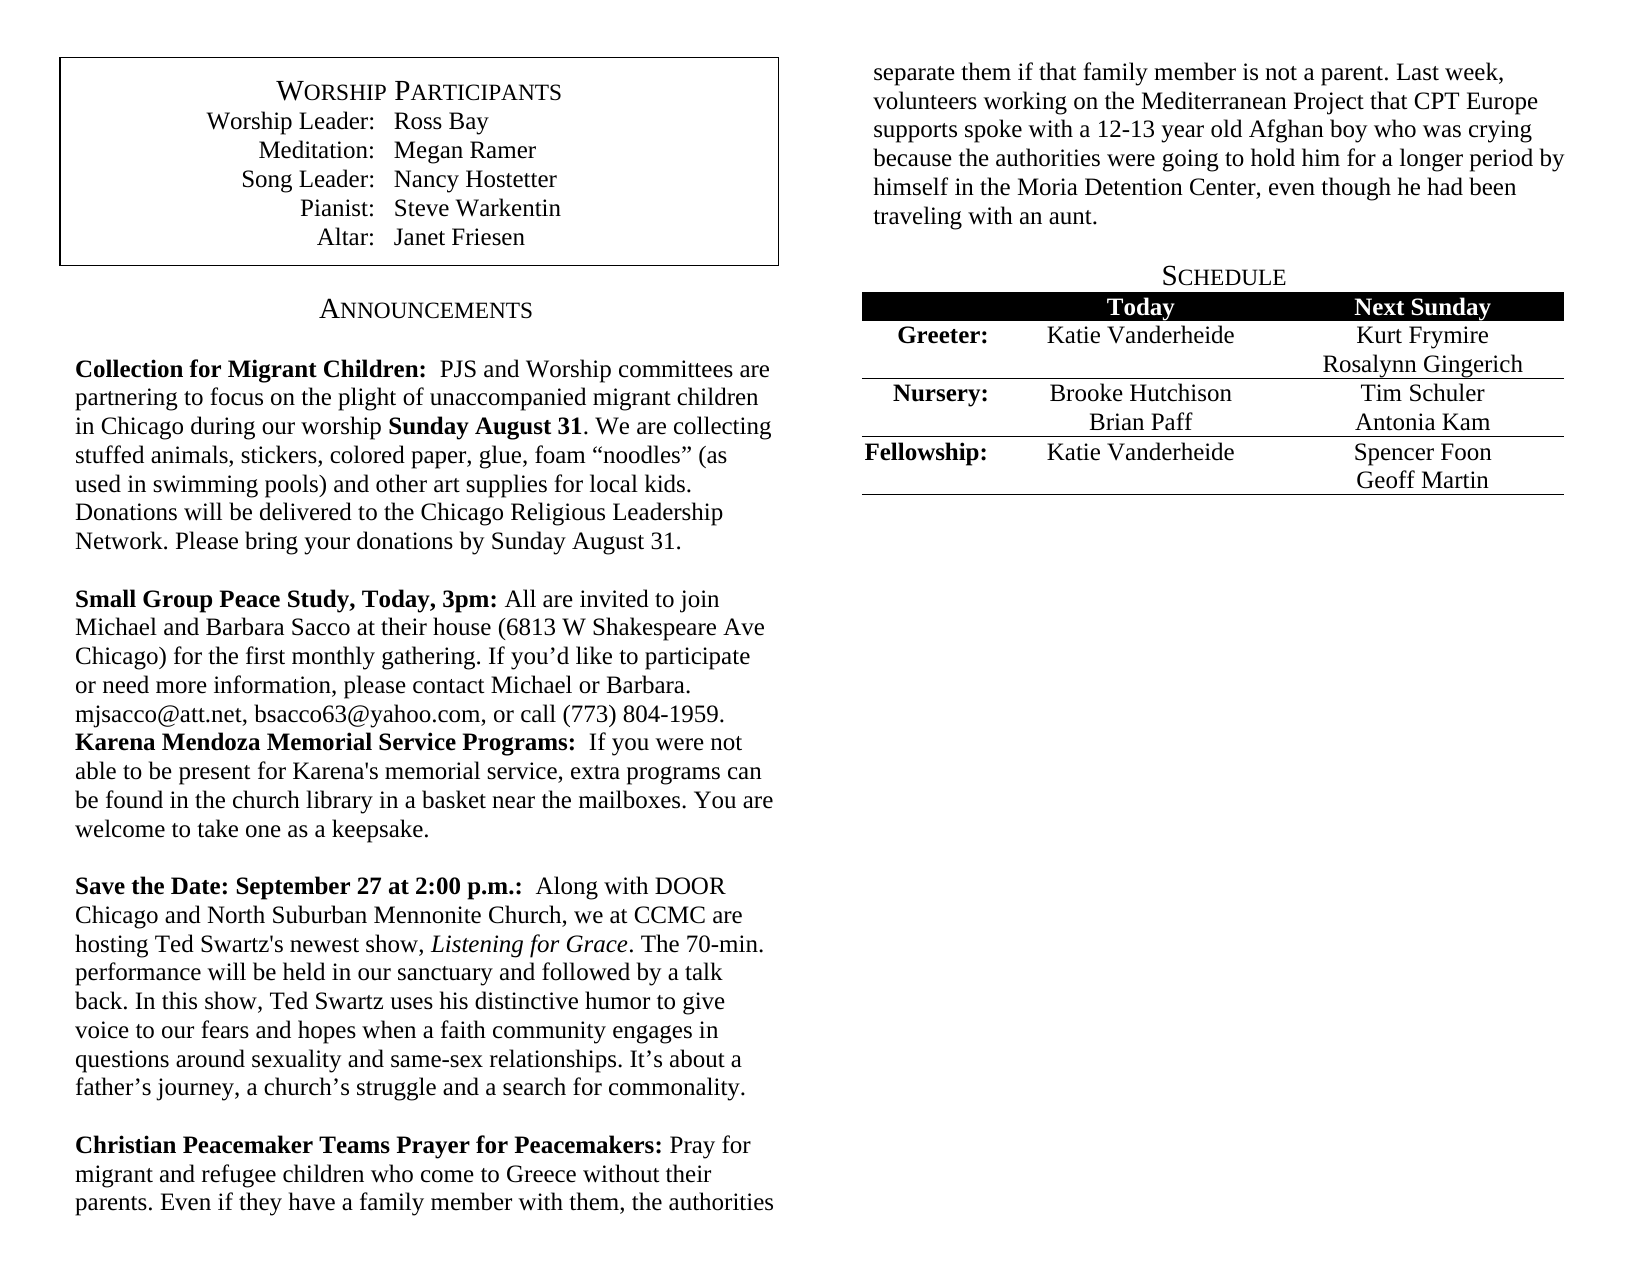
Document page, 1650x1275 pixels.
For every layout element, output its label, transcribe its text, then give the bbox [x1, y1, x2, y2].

table_cell Tim Schuler Antonia Kam [1281, 379, 1564, 436]
table_header Worship Participants Worship Leader: Ross Bay Meditation: Megan Ramer Song Leader: Nancy Hostetter Pianist: Steve Warkentin Altar: Janet Friesen [61, 58, 778, 265]
table_cell Nursery: [862, 379, 1000, 436]
text Collection for Migrant Children: PJS and Worship committees are partnering to focus on the plight of unaccompanied migrant children in Chicago during our worship Sunday August 31. We are collecting stuffed animals, stickers, colored paper, glue, foam “noodles” (as used in swimming pools) and other art supplies for local kids. Donations will be delivered to the Chicago Religious Leadership Network. Please bring your donations by Sunday August 31. [75, 354, 777, 555]
table_header Today [1000, 292, 1281, 321]
text Schedule [873, 258, 1575, 292]
table_cell Greeter: [862, 321, 1000, 378]
table_cell Katie Vanderheide [1000, 437, 1281, 494]
table_cell Brooke Hutchison Brian Paff [1000, 379, 1281, 436]
text Announcements [75, 291, 777, 325]
table_cell Katie Vanderheide [1000, 321, 1281, 378]
table_header Next Sunday [1281, 292, 1564, 321]
table_cell Spencer Foon Geoff Martin [1281, 437, 1564, 494]
table_header [862, 292, 1000, 321]
table_cell Fellowship: [862, 437, 1000, 494]
text Karena Mendoza Memorial Service Programs: If you were not able to be present for Karena's memorial service, extra programs can be found in the church library in a basket near the mailboxes. You are welcome to take one as a keepsake. [75, 727, 777, 842]
text Save the Date: September 27 at 2:00 p.m.: Along with DOOR Chicago and North Suburban Mennonite Church, we at CCMC are hosting Ted Swartz's newest show, Listening for Grace. The 70-min. performance will be held in our sanctuary and followed by a talk back. In this show, Ted Swartz uses his distinctive humor to give voice to our fears and hopes when a faith community engages in questions around sexuality and same-sex relationships. It’s about a father’s journey, a church’s struggle and a search for commonality. [75, 871, 777, 1101]
text Christian Peacemaker Teams Prayer for Peacemakers: Pray for migrant and refugee children who come to Greece without their parents. Even if they have a family member with them, the authorities separate them if that family member is not a parent. Last week, volunteers working on the Mediterranean Project that CPT Europe supports spoke with a 12-13 year old Afghan boy who was crying because the authorities were going to hold him for a longer period by himself in the Moria Detention Center, even though he had been traveling with an aunt. [75, 1130, 777, 1216]
text Christian Peacemaker Teams Prayer for Peacemakers: Pray for migrant and refugee children who come to Greece without their parents. Even if they have a family member with them, the authorities separate them if that family member is not a parent. Last week, volunteers working on the Mediterranean Project that CPT Europe supports spoke with a 12-13 year old Afghan boy who was crying because the authorities were going to hold him for a longer period by himself in the Moria Detention Center, even though he had been traveling with an aunt. [873, 57, 1575, 229]
table_cell Kurt Frymire Rosalynn Gingerich [1281, 321, 1564, 378]
text Small Group Peace Study, Today, 3pm: All are invited to join Michael and Barbara Sacco at their house (6813 W Shakespeare Ave Chicago) for the first monthly gathering. If you’d like to participate or need more information, please contact Michael or Barbara. mjsacco@att.net, bsacco63@yahoo.com, or call (773) 804-1959. [75, 584, 777, 727]
